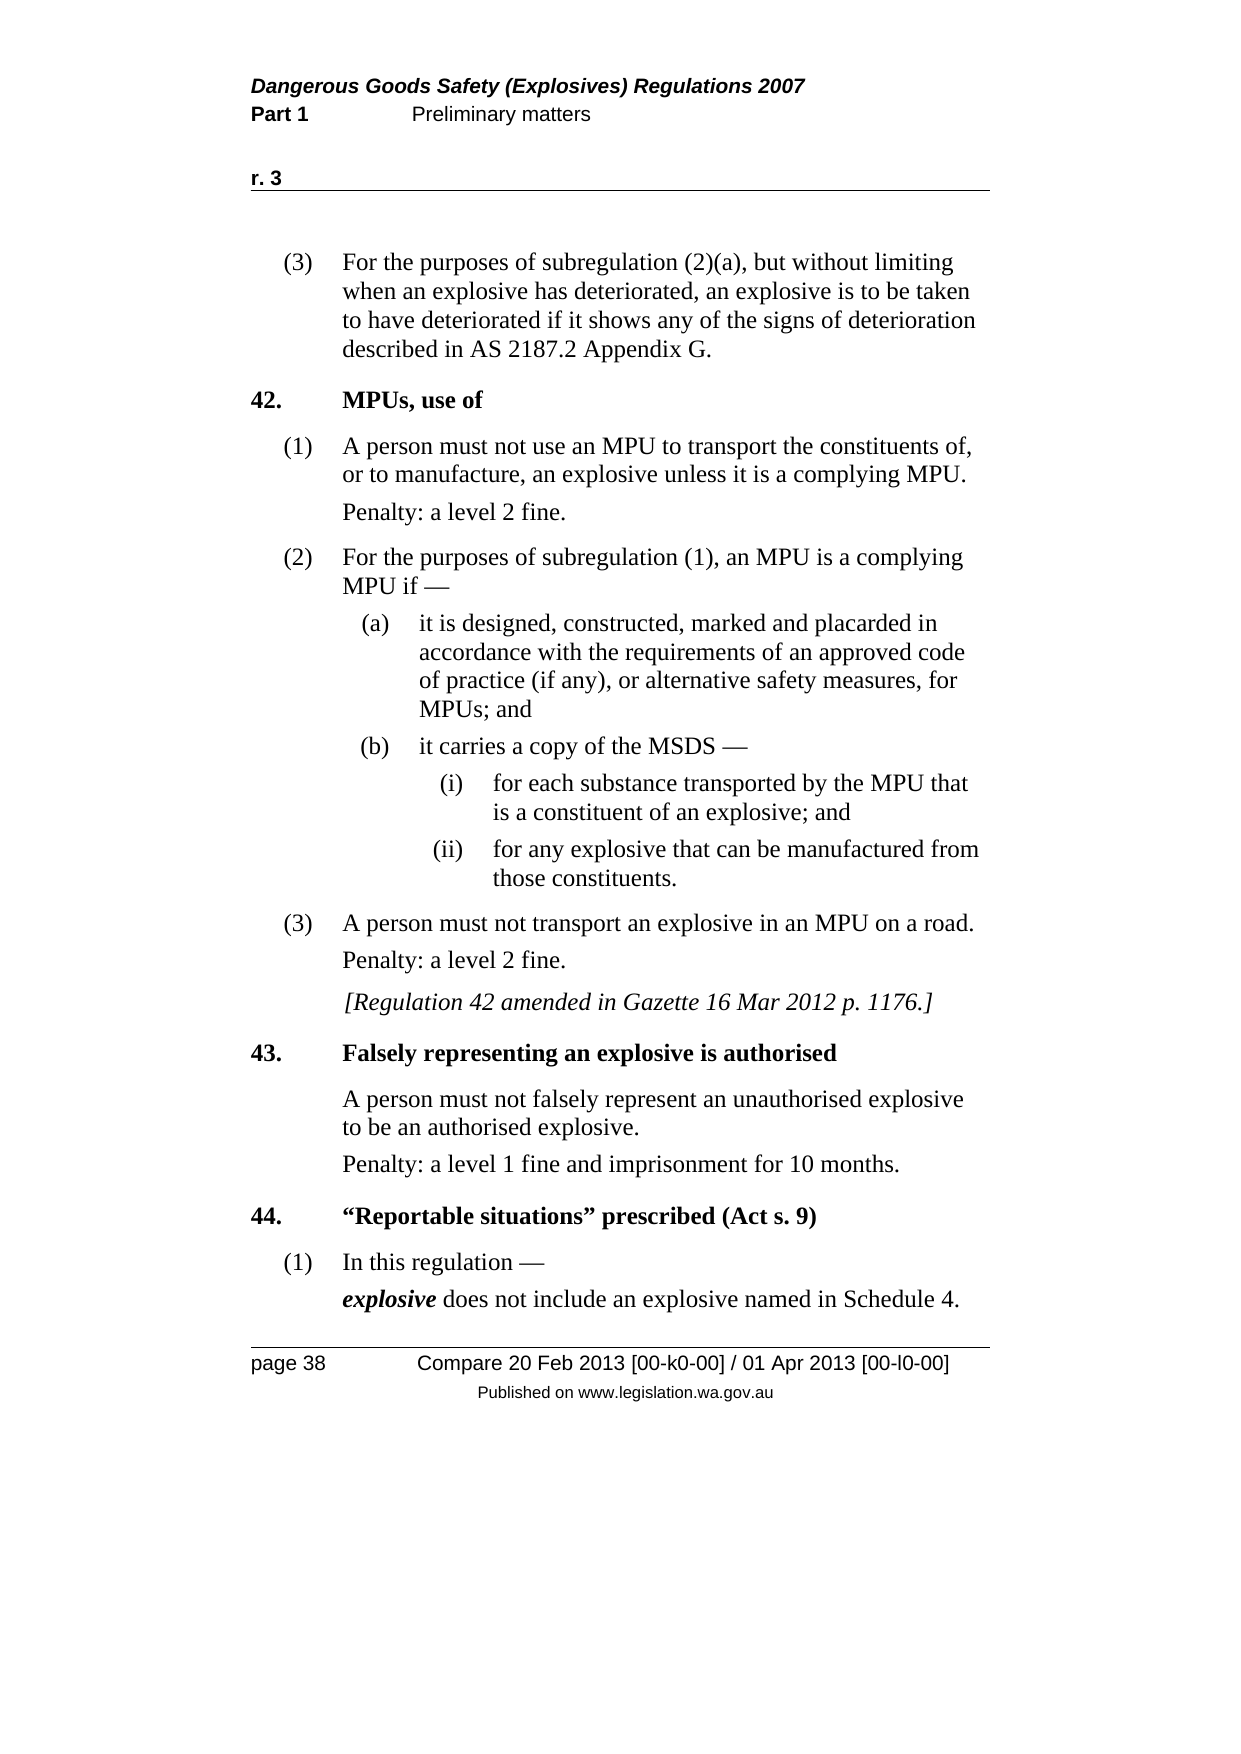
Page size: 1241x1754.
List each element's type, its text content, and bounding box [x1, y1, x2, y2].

text explosive does not include an explosive named in Schedule 4. [251, 1284, 990, 1312]
text (b) it carries a copy of the MSDS — [251, 731, 990, 760]
text (1) A person must not use an MPU to transport the constituents of, or to manufacture, an explosive unless it is a complying MPU. [251, 431, 990, 488]
text (i) for each substance transported by the MPU that is a constituent of an explosive; and [251, 768, 990, 826]
text (ii) for any explosive that can be manufactured from those constituents. [251, 834, 990, 892]
text [Regulation 42 amended in Gazette 16 Mar 2012 p. 1176.] [251, 987, 990, 1015]
text (1) In this regulation — [251, 1247, 990, 1275]
text (a) it is designed, constructed, marked and placarded in accordance with the requirements of an approved code of practice (if any), or alternative safety measures, for MPUs; and [251, 608, 990, 723]
text A person must not falsely represent an unauthorised explosive to be an authorised explosive. [251, 1084, 990, 1141]
text Penalty: a level 2 fine. [251, 945, 990, 974]
text Penalty: a level 2 fine. [251, 497, 990, 525]
text (2) For the purposes of subregulation (1), an MPU is a complying MPU if — [251, 542, 990, 599]
text Penalty: a level 1 fine and imprisonment for 10 months. [251, 1149, 990, 1178]
subtitle 43. Falsely representing an explosive is authorised [251, 1038, 990, 1067]
text (3) For the purposes of subregulation (2)(a), but without limiting when an explosive has deteriorated, an explosive is to be taken to have deteriorated if it shows any of the signs of deterioration described in AS 2187.2 Appendix G. [251, 247, 990, 362]
subtitle 44. “Reportable situations” prescribed (Act s. 9) [251, 1201, 990, 1230]
subtitle 42. MPUs, use of [251, 385, 990, 414]
text (3) A person must not transport an explosive in an MPU on a road. [251, 908, 990, 937]
